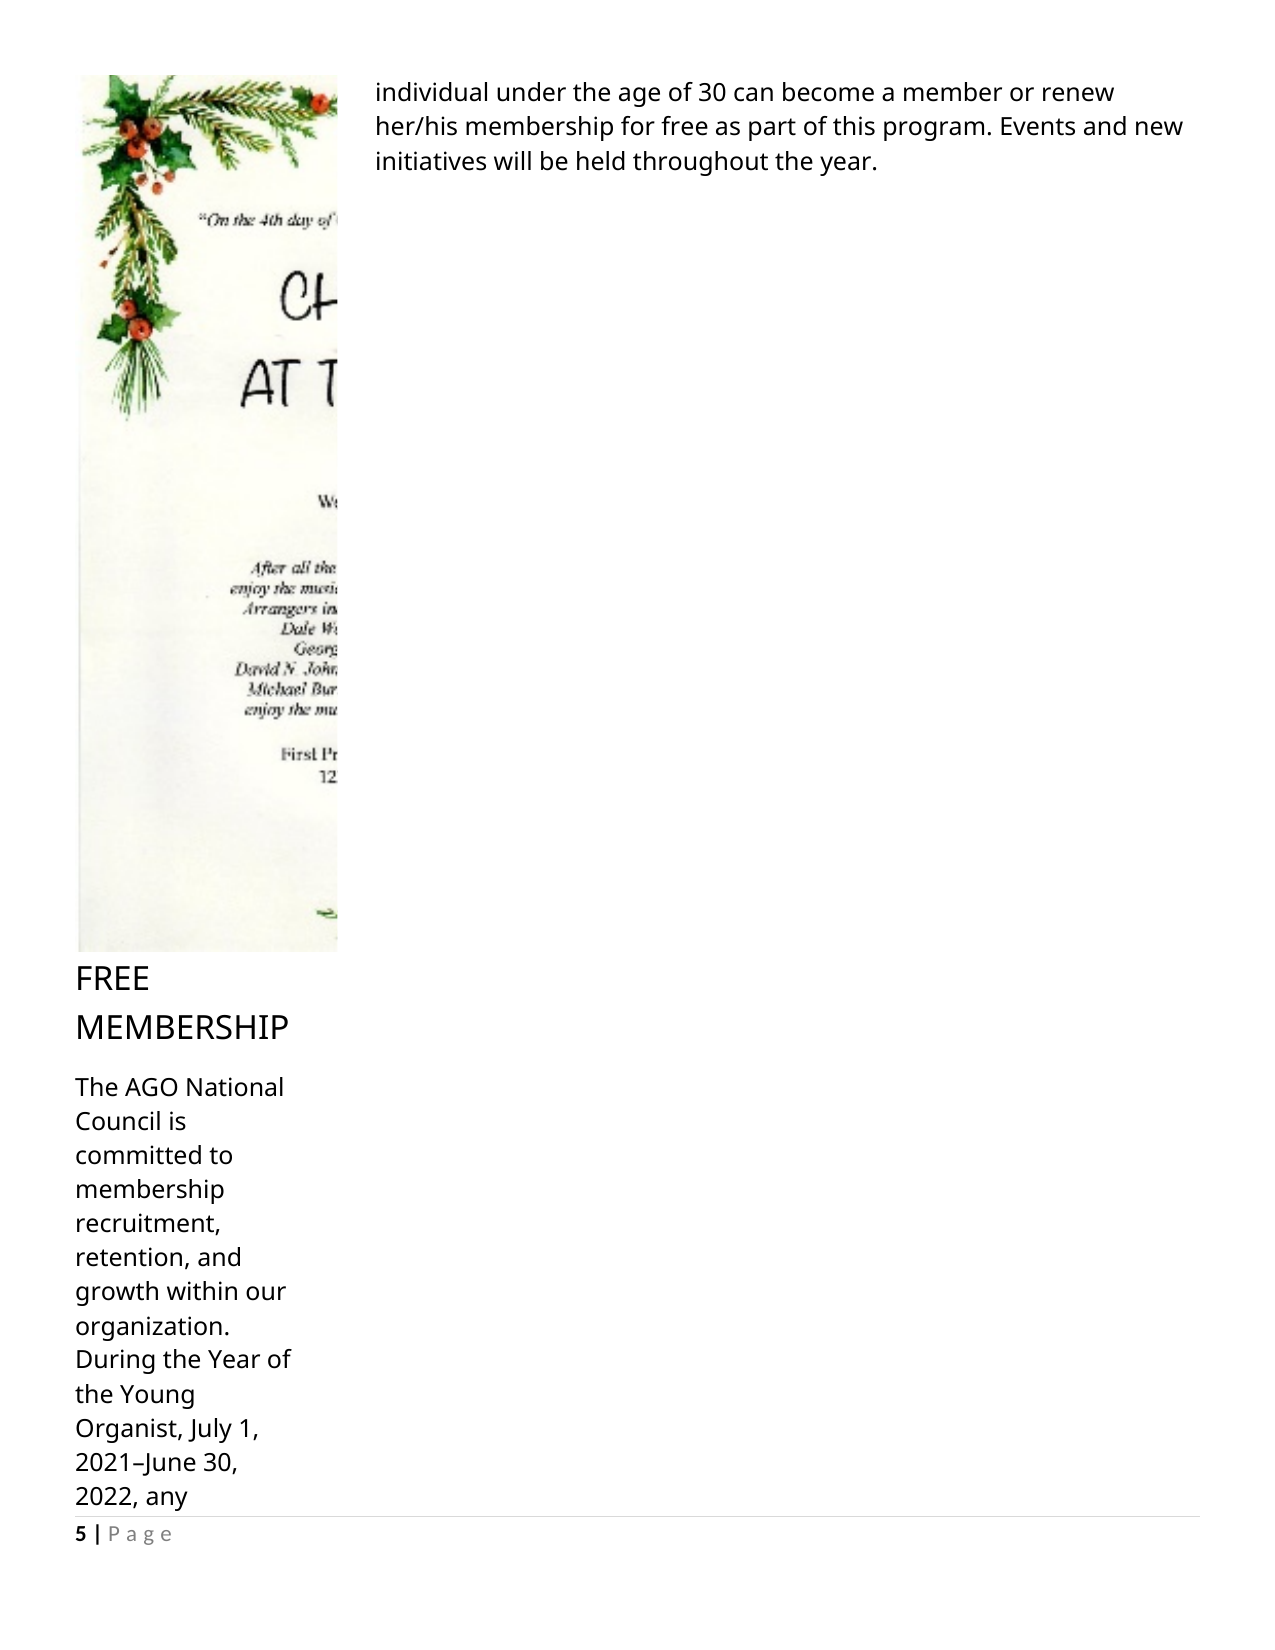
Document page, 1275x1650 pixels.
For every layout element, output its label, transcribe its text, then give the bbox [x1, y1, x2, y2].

picture [75, 75, 338, 952]
text The AGO National Council is committed to membership recruitment, retention, and growth within our organization. During the Year of the Young Organist, July 1, 2021–June 30, 2022, any individual under the age of 30 can become a member or renew her/his membership for free as part of this program. Events and new initiatives will be held throughout the year. [75, 1070, 300, 1512]
text Free Membership [75, 952, 300, 1049]
text The AGO National Council is committed to membership recruitment, retention, and growth within our organization. During the Year of the Young Organist, July 1, 2021–June 30, 2022, any individual under the age of 30 can become a member or renew her/his membership for free as part of this program. Events and new initiatives will be held throughout the year. [878, 75, 1200, 177]
